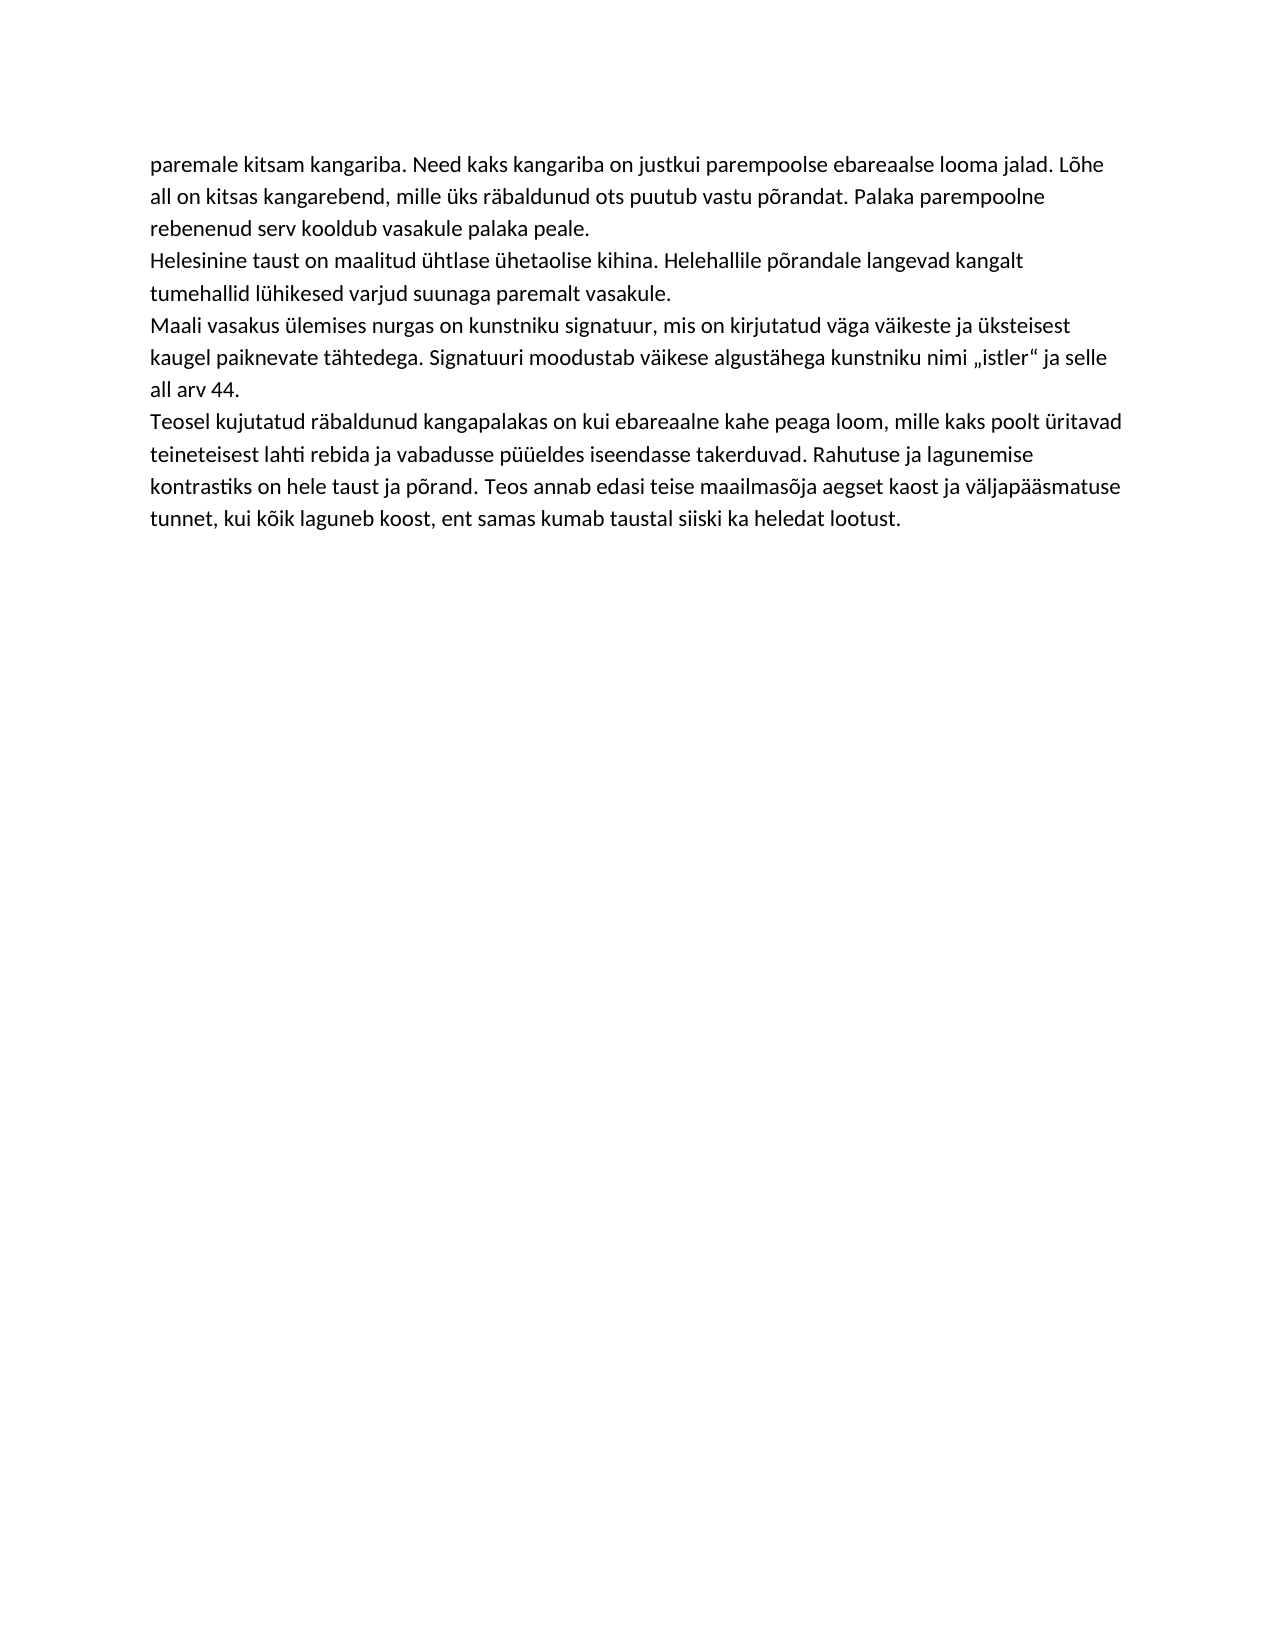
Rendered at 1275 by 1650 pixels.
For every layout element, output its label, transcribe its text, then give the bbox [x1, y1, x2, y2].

text Maali vasakus ülemises nurgas on kunstniku signatuur, mis on kirjutatud väga väikeste ja üksteisest kaugel paiknevate tähtedega. Signatuuri moodustab väikese algustähega kunstniku nimi „istler“ ja selle all arv 44. [150, 311, 1125, 403]
text Teosel kujutatud räbaldunud kangapalakas on kui ebareaalne kahe peaga loom, mille kaks poolt üritavad teineteisest lahti rebida ja vabadusse püüeldes iseendasse takerduvad. Rahutuse ja lagunemise kontrastiks on hele taust ja põrand. Teos annab edasi teise maailmasõja aegset kaost ja väljapääsmatuse tunnet, kui kõik laguneb koost, ent samas kumab taustal siiski ka heledat lootust. [150, 407, 1125, 532]
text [150, 150, 1125, 242]
text Helesinine taust on maalitud ühtlase ühetaolise kihina. Helehallile põrandale langevad kangalt tumehallid lühikesed varjud suunaga paremalt vasakule. [150, 247, 1125, 307]
